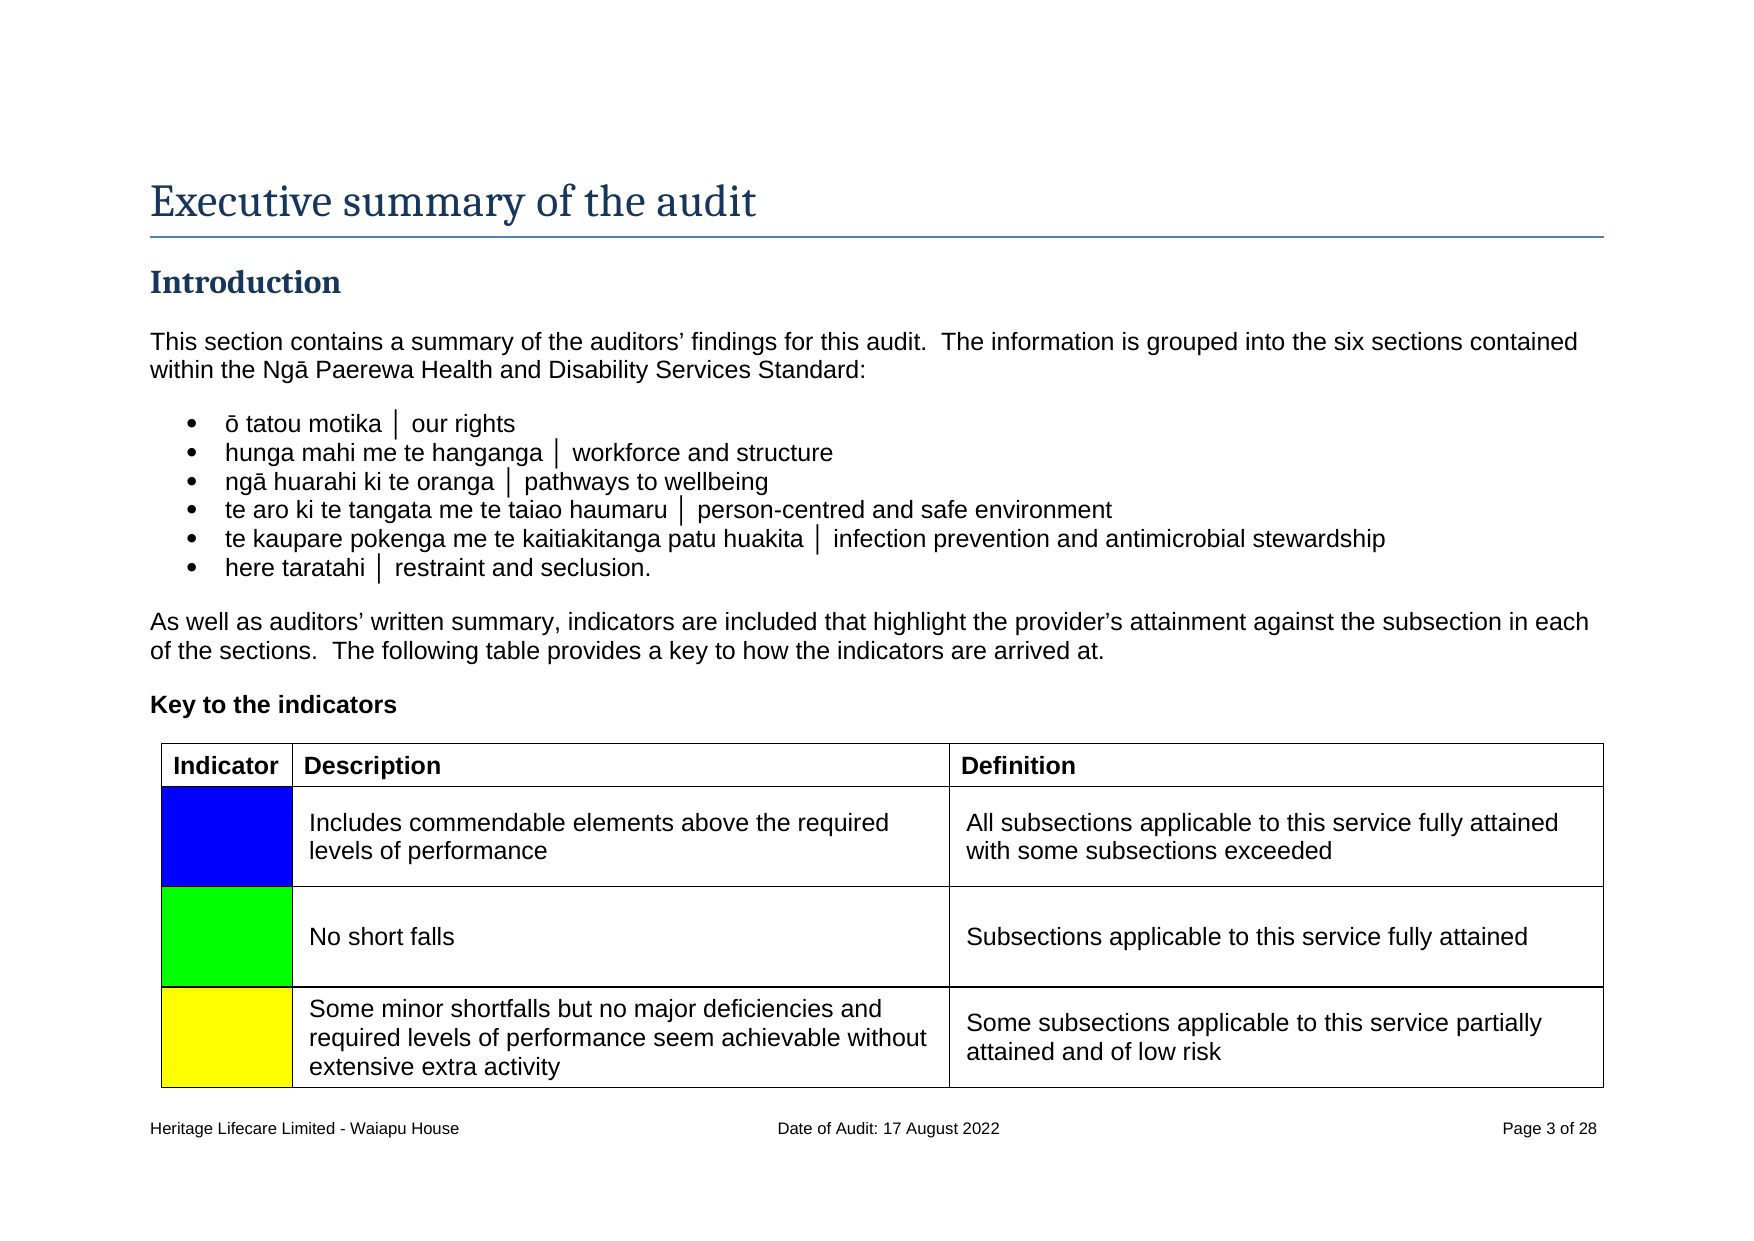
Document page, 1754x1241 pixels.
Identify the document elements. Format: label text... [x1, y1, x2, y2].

subtitle Introduction [150, 263, 1604, 301]
list ō tatou motika │ our rights [397, 409, 1604, 438]
table_cell Subsections applicable to this service fully attained [950, 887, 1603, 986]
table_cell Some subsections applicable to this service partially attained and of low risk [950, 988, 1603, 1087]
list te aro ki te tangata me te taiao haumaru │ person-centred and safe environment [187, 496, 680, 524]
table_cell [162, 988, 292, 1087]
table_header Indicator [162, 744, 292, 786]
list te kaupare pokenga me te kaitiakitanga patu huakita │ infection prevention and antimicrobial stewardship [187, 524, 816, 553]
table_header Definition [950, 744, 1603, 786]
list hunga mahi me te hanganga │ workforce and structure [557, 438, 1604, 467]
table_cell Includes commendable elements above the required levels of performance [293, 787, 949, 886]
table_header Description [293, 744, 949, 786]
list here taratahi │ restraint and seclusion. [187, 553, 378, 582]
table_cell No short falls [293, 887, 949, 986]
list ngā huarahi ki te oranga │ pathways to wellbeing [187, 467, 507, 496]
list ō tatou motika │ our rights [187, 409, 395, 438]
text Key to the indicators [150, 689, 1604, 718]
list te kaupare pokenga me te kaitiakitanga patu huakita │ infection prevention and antimicrobial stewardship [818, 524, 1604, 553]
table_cell Some minor shortfalls but no major deficiencies and required levels of performance seem achievable without extensive extra activity [293, 988, 949, 1087]
text As well as auditors’ written summary, indicators are included that highlight the provider’s attainment against the subsection in each of the sections. The following table provides a key to how the indicators are arrived at. [150, 607, 1604, 664]
list ngā huarahi ki te oranga │ pathways to wellbeing [509, 467, 1604, 496]
list te aro ki te tangata me te taiao haumaru │ person-centred and safe environment [682, 496, 1604, 524]
table_cell [162, 887, 292, 986]
table_cell All subsections applicable to this service fully attained with some subsections exceeded [950, 787, 1603, 886]
text This section contains a summary of the auditors’ findings for this audit. The information is grouped into the six sections contained within the Ngā Paerewa Health and Disability Services Standard: [150, 326, 1604, 384]
list here taratahi │ restraint and seclusion. [380, 553, 1604, 582]
subtitle Executive summary of the audit [150, 175, 1604, 236]
list hunga mahi me te hanganga │ workforce and structure [187, 438, 555, 467]
table_cell [162, 787, 292, 886]
